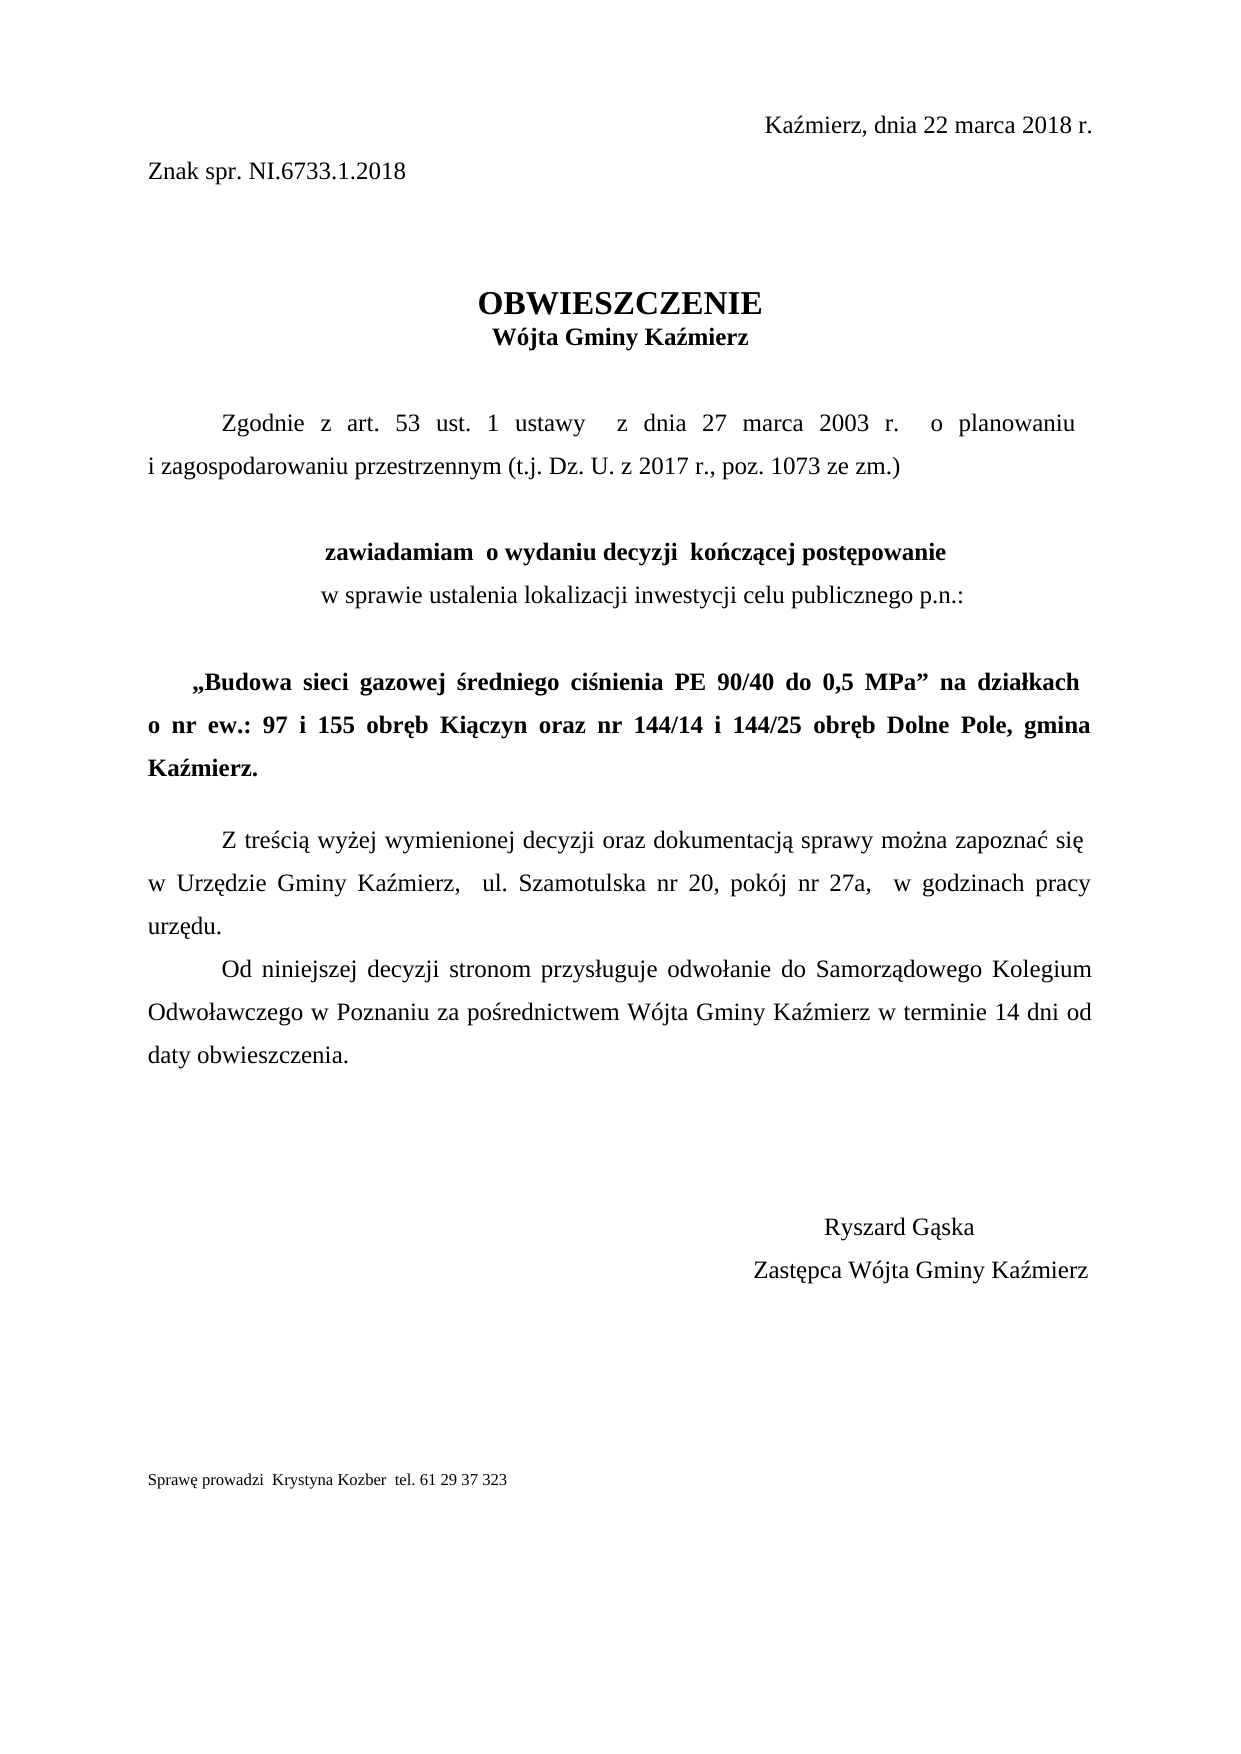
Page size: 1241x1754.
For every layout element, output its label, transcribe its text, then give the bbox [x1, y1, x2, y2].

text Ryszard Gąska [723, 1212, 1093, 1241]
text Od niniejszej decyzji stronom przysługuje odwołanie do Samorządowego Kolegium Odwoławczego w Poznaniu za pośrednictwem Wójta Gminy Kaźmierz w terminie 14 dni od daty obwieszczenia. [148, 954, 1093, 1069]
text Wójta Gminy Kaźmierz [148, 322, 1093, 350]
text Sprawę prowadzi Krystyna Kozber tel. 61 29 37 323 [148, 1470, 1093, 1489]
text zawiadamiam o wydaniu decyzji kończącej postępowanie [148, 537, 1093, 566]
text w sprawie ustalenia lokalizacji inwestycji celu publicznego p.n.: [148, 580, 1093, 609]
text Zastępca Wójta Gminy Kaźmierz [723, 1255, 1093, 1284]
text Kaźmierz, dnia 22 marca 2018 r. [148, 111, 1093, 139]
text OBWIESZCZENIE [148, 283, 1093, 322]
text „Budowa sieci gazowej średniego ciśnienia PE 90/40 do 0,5 MPa” na działkach o nr ew.: 97 i 155 obręb Kiączyn oraz nr 144/14 i 144/25 obręb Dolne Pole, gmina Kaźmierz. [148, 667, 1093, 782]
text Zgodnie z art. 53 ust. 1 ustawy z dnia 27 marca 2003 r. o planowaniu i zagospodarowaniu przestrzennym (t.j. Dz. U. z 2017 r., poz. 1073 ze zm.) [148, 408, 1093, 480]
list Znak spr. NI.6733.1.2018 [148, 156, 1093, 185]
text Z treścią wyżej wymienionej decyzji oraz dokumentacją sprawy można zapoznać się w Urzędzie Gminy Kaźmierz, ul. Szamotulska nr 20, pokój nr 27a, w godzinach pracy urzędu. [148, 825, 1093, 940]
